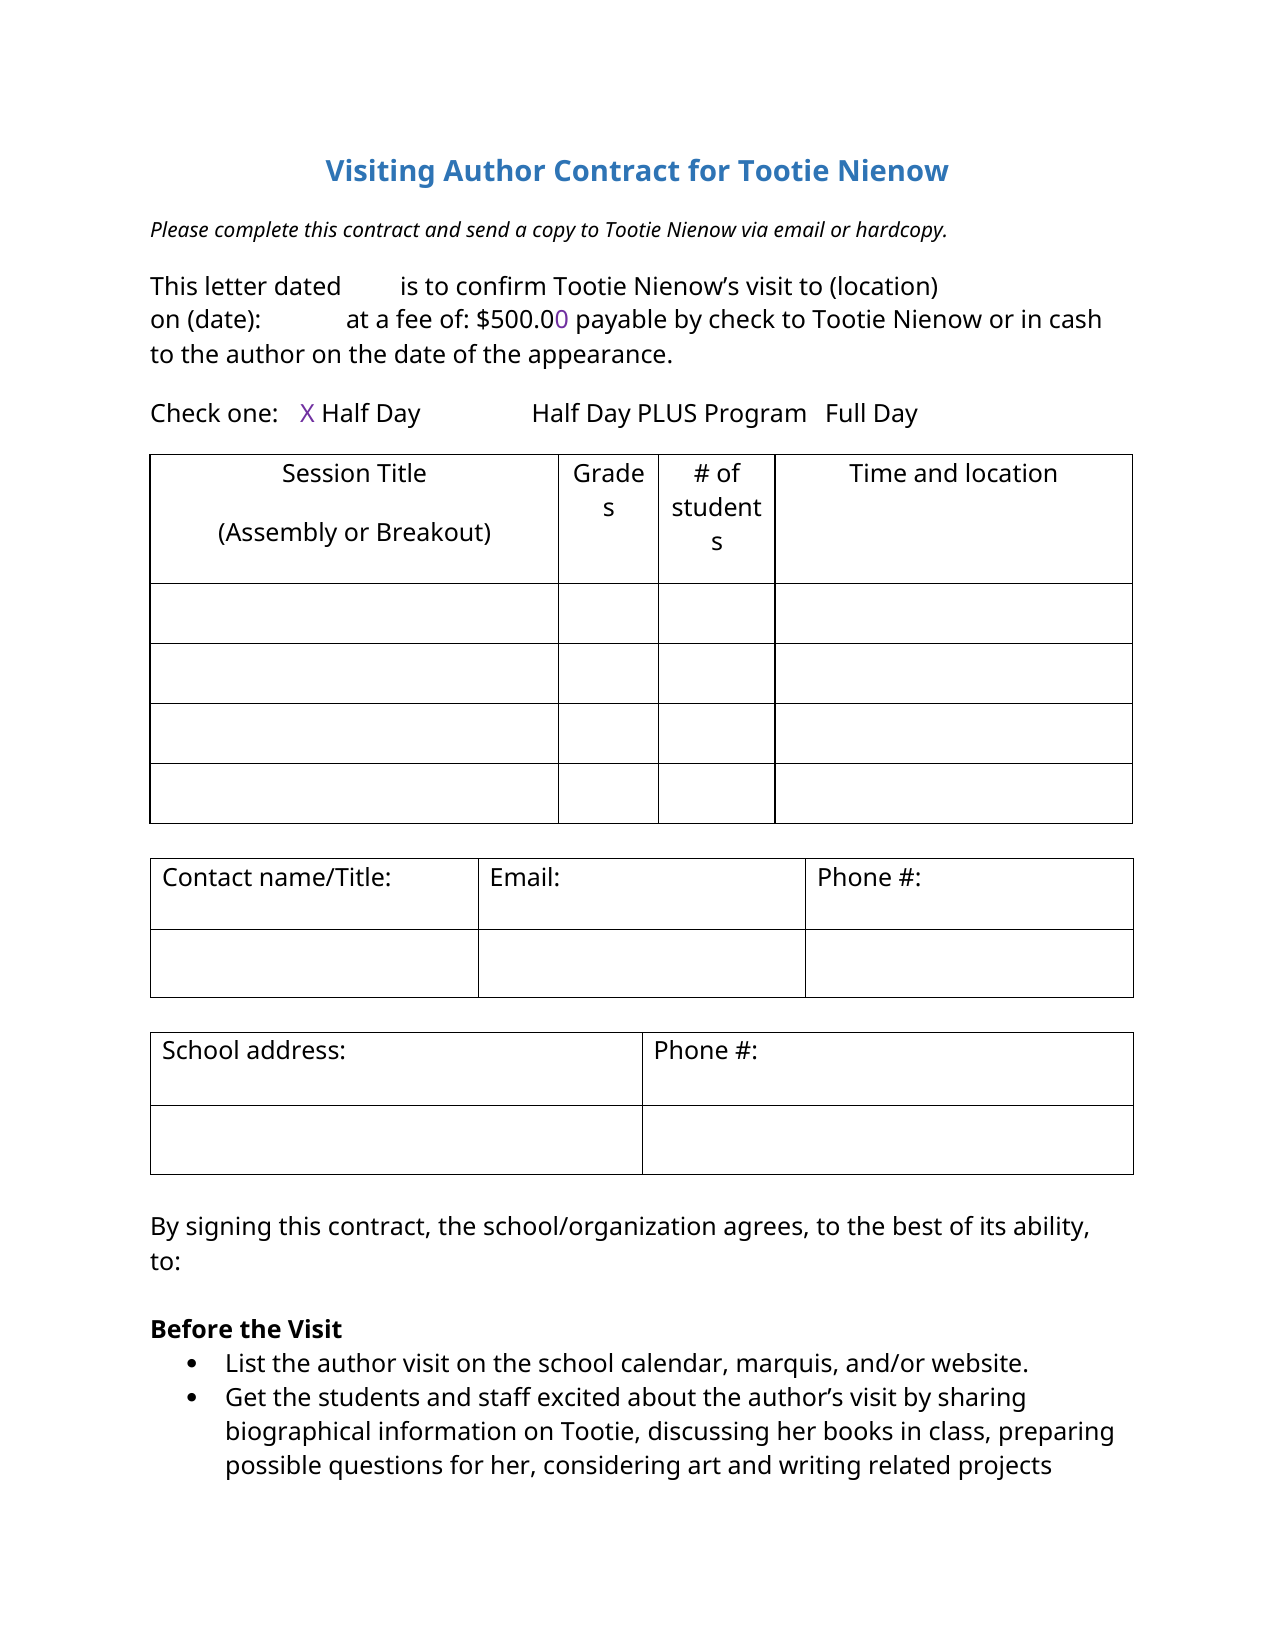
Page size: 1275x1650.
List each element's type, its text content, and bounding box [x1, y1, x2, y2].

table_cell [659, 704, 774, 763]
table_header Contact name/Title: [151, 859, 478, 929]
list List the author visit on the school calendar, marquis, and/or website. [187, 1345, 1125, 1379]
table_header # of students [659, 455, 774, 583]
table_cell [659, 764, 774, 823]
text Visiting Author Contract for Tootie Nienow [150, 150, 1125, 190]
table_header Time and location [776, 455, 1132, 583]
table_cell [643, 1106, 1133, 1174]
table_cell [151, 644, 558, 703]
table_cell [151, 764, 558, 823]
text Check one: X Half Day  Half Day PLUS Program Full Day [150, 395, 1125, 429]
table_cell [659, 644, 774, 703]
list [187, 1379, 1125, 1482]
table_header School address: [151, 1033, 642, 1105]
table_header Grades [559, 455, 658, 583]
table_header Phone #: [643, 1033, 1133, 1105]
text This letter dated is to confirm Tootie Nienow’s visit to (location) on (date): at a fee of: $500.00 payable by check to Tootie Nienow or in cash to the author on the date of the appearance. [150, 268, 1125, 370]
table_cell [559, 584, 658, 643]
text Please complete this contract and send a copy to Tootie Nienow via email or hardcopy. [150, 215, 1125, 243]
table_cell [776, 704, 1132, 763]
table_cell [559, 704, 658, 763]
table_header Session Title (Assembly or Breakout) [151, 455, 558, 583]
text By signing this contract, the school/organization agrees, to the best of its ability, to: [150, 1209, 1125, 1277]
table_cell [151, 584, 558, 643]
table_cell [776, 584, 1132, 643]
text Before the Visit [150, 1311, 1125, 1345]
table_cell [559, 644, 658, 703]
table_cell [659, 584, 774, 643]
table_cell [479, 930, 805, 997]
table_cell [559, 764, 658, 823]
table_cell [151, 930, 478, 997]
table_cell [151, 1106, 642, 1174]
table_cell [776, 764, 1132, 823]
table_header Email: [479, 859, 805, 929]
table_cell [776, 644, 1132, 703]
table_cell [806, 930, 1133, 997]
table_cell [151, 704, 558, 763]
table_header Phone #: [806, 859, 1133, 929]
